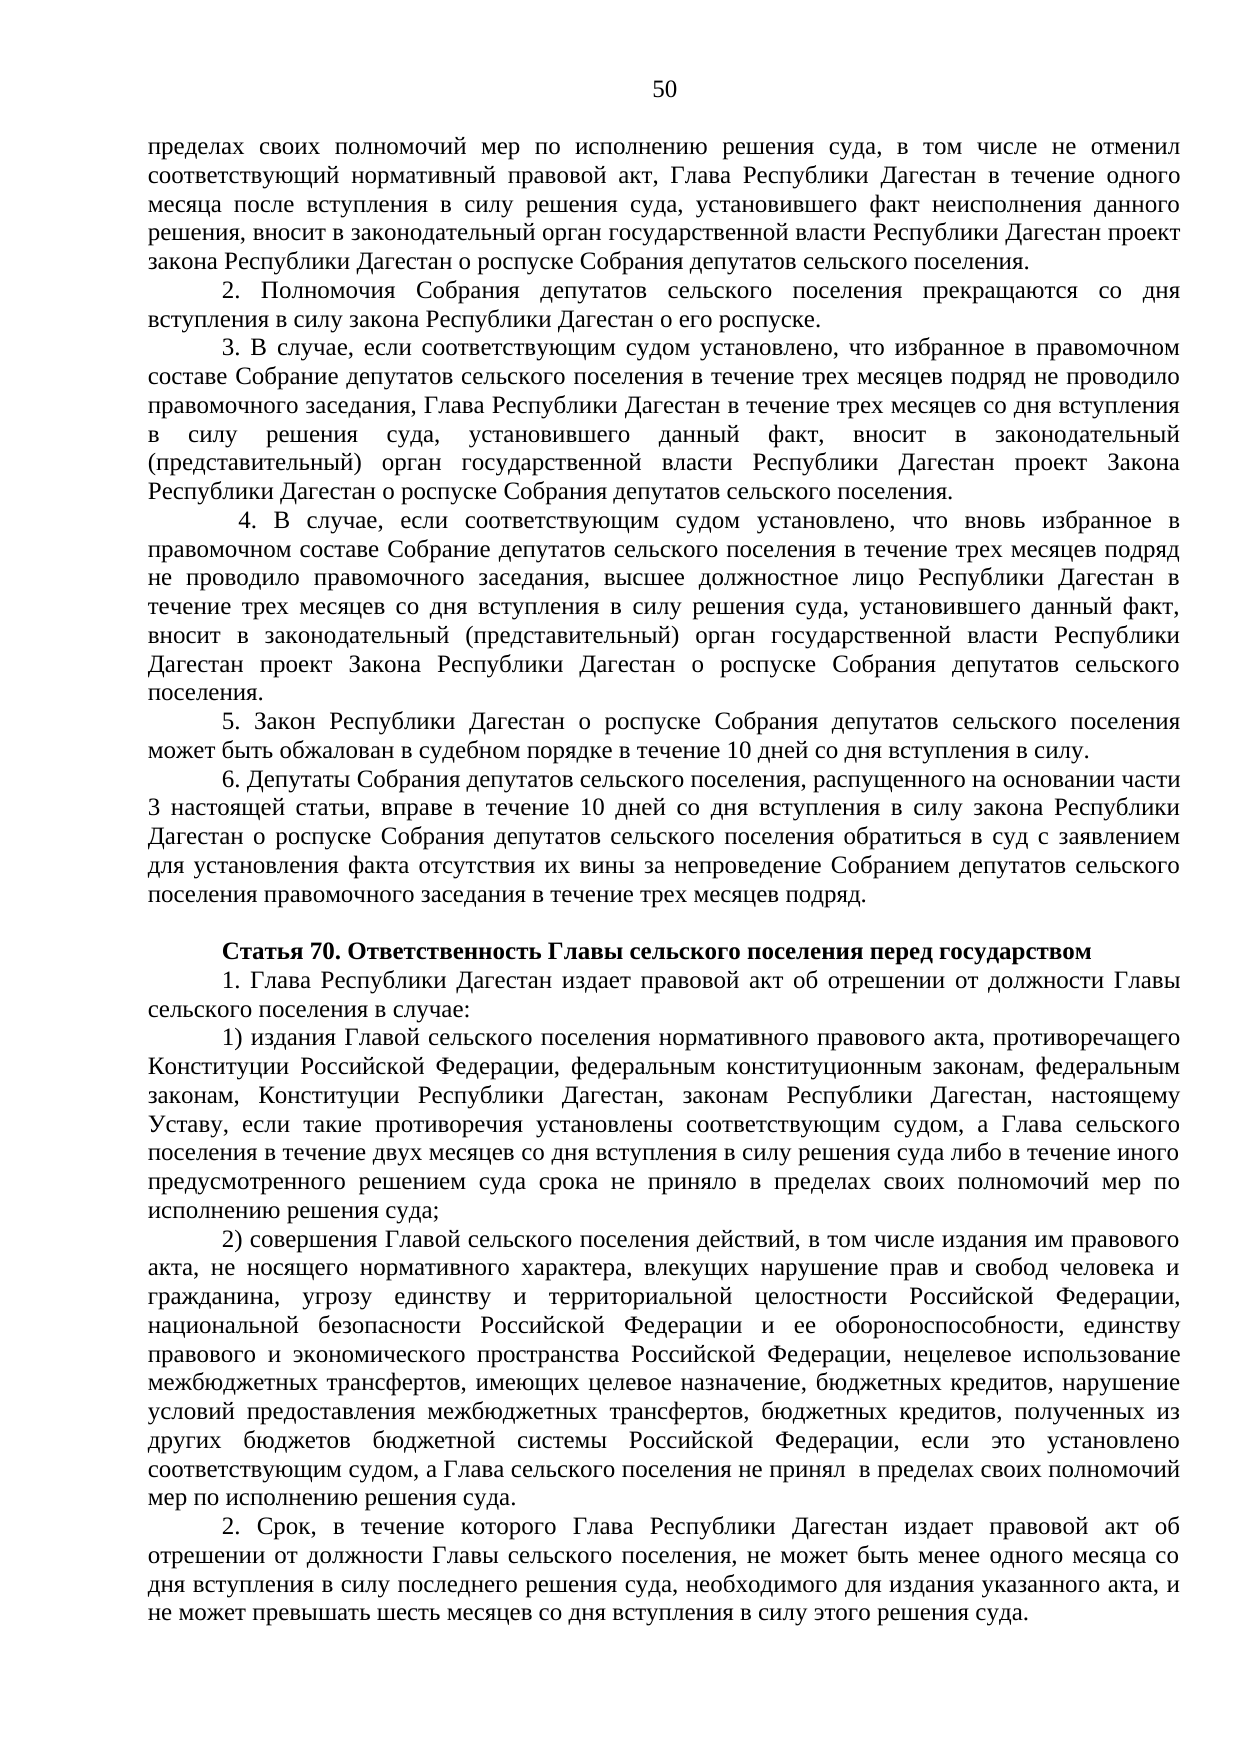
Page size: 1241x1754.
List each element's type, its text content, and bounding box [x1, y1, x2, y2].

text 2. Полномочия Собрания депутатов сельского поселения прекращаются со дня вступления в силу закона Республики Дагестан о его роспуске. [148, 275, 1181, 332]
text 5. Закон Республики Дагестан о роспуске Собрания депутатов сельского поселения может быть обжалован в судебном порядке в течение 10 дней со дня вступления в силу. [148, 706, 1181, 764]
text 3. В случае, если соответствующим судом установлено, что избранное в правомочном составе Собрание депутатов сельского поселения в течение трех месяцев подряд не проводило правомочного заседания, Глава Республики Дагестан в течение трех месяцев со дня вступления в силу решения суда, установившего данный факт, вносит в законодательный (представительный) орган государственной власти Республики Дагестан проект Закона Республики Дагестан о роспуске Собрания депутатов сельского поселения. [148, 332, 1181, 505]
text 1) издания Главой сельского поселения нормативного правового акта, противоречащего Конституции Российской Федерации, федеральным конституционным законам, федеральным законам, Конституции Республики Дагестан, законам Республики Дагестан, настоящему Уставу, если такие противоречия установлены соответствующим судом, а Глава сельского поселения в течение двух месяцев со дня вступления в силу решения суда либо в течение иного предусмотренного решением суда срока не приняло в пределах своих полномочий мер по исполнению решения суда; [148, 1022, 1181, 1224]
text 4. В случае, если соответствующим судом установлено, что вновь избранное в правомочном составе Собрание депутатов сельского поселения в течение трех месяцев подряд не проводило правомочного заседания, высшее должностное лицо Республики Дагестан в течение трех месяцев со дня вступления в силу решения суда, установившего данный факт, вносит в законодательный (представительный) орган государственной власти Республики Дагестан проект Закона Республики Дагестан о роспуске Собрания депутатов сельского поселения. [148, 505, 1181, 706]
text 2. Срок, в течение которого Глава Республики Дагестан издает правовой акт об отрешении от должности Главы сельского поселения, не может быть менее одного месяца со дня вступления в силу последнего решения суда, необходимого для издания указанного акта, и не может превышать шесть месяцев со дня вступления в силу этого решения суда. [148, 1511, 1181, 1626]
text 2) совершения Главой сельского поселения действий, в том числе издания им правового акта, не носящего нормативного характера, влекущих нарушение прав и свобод человека и гражданина, угрозу единству и территориальной целостности Российской Федерации, национальной безопасности Российской Федерации и ее обороноспособности, единству правового и экономического пространства Российской Федерации, нецелевое использование межбюджетных трансфертов, имеющих целевое назначение, бюджетных кредитов, нарушение условий предоставления межбюджетных трансфертов, бюджетных кредитов, полученных из других бюджетов бюджетной системы Российской Федерации, если это установлено соответствующим судом, а Глава сельского поселения не принял в пределах своих полномочий мер по исполнению решения суда. [148, 1224, 1181, 1511]
text 6. Депутаты Собрания депутатов сельского поселения, распущенного на основании части 3 настоящей статьи, вправе в течение 10 дней со дня вступления в силу закона Республики Дагестан о роспуске Собрания депутатов сельского поселения обратиться в суд с заявлением для установления факта отсутствия их вины за непроведение Собранием депутатов сельского поселения правомочного заседания в течение трех месяцев подряд. [148, 764, 1181, 907]
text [148, 131, 1181, 275]
text 1. Глава Республики Дагестан издает правовой акт об отрешении от должности Главы сельского поселения в случае: [148, 965, 1181, 1022]
text Статья 70. Ответственность Главы сельского поселения перед государством [148, 936, 1181, 965]
